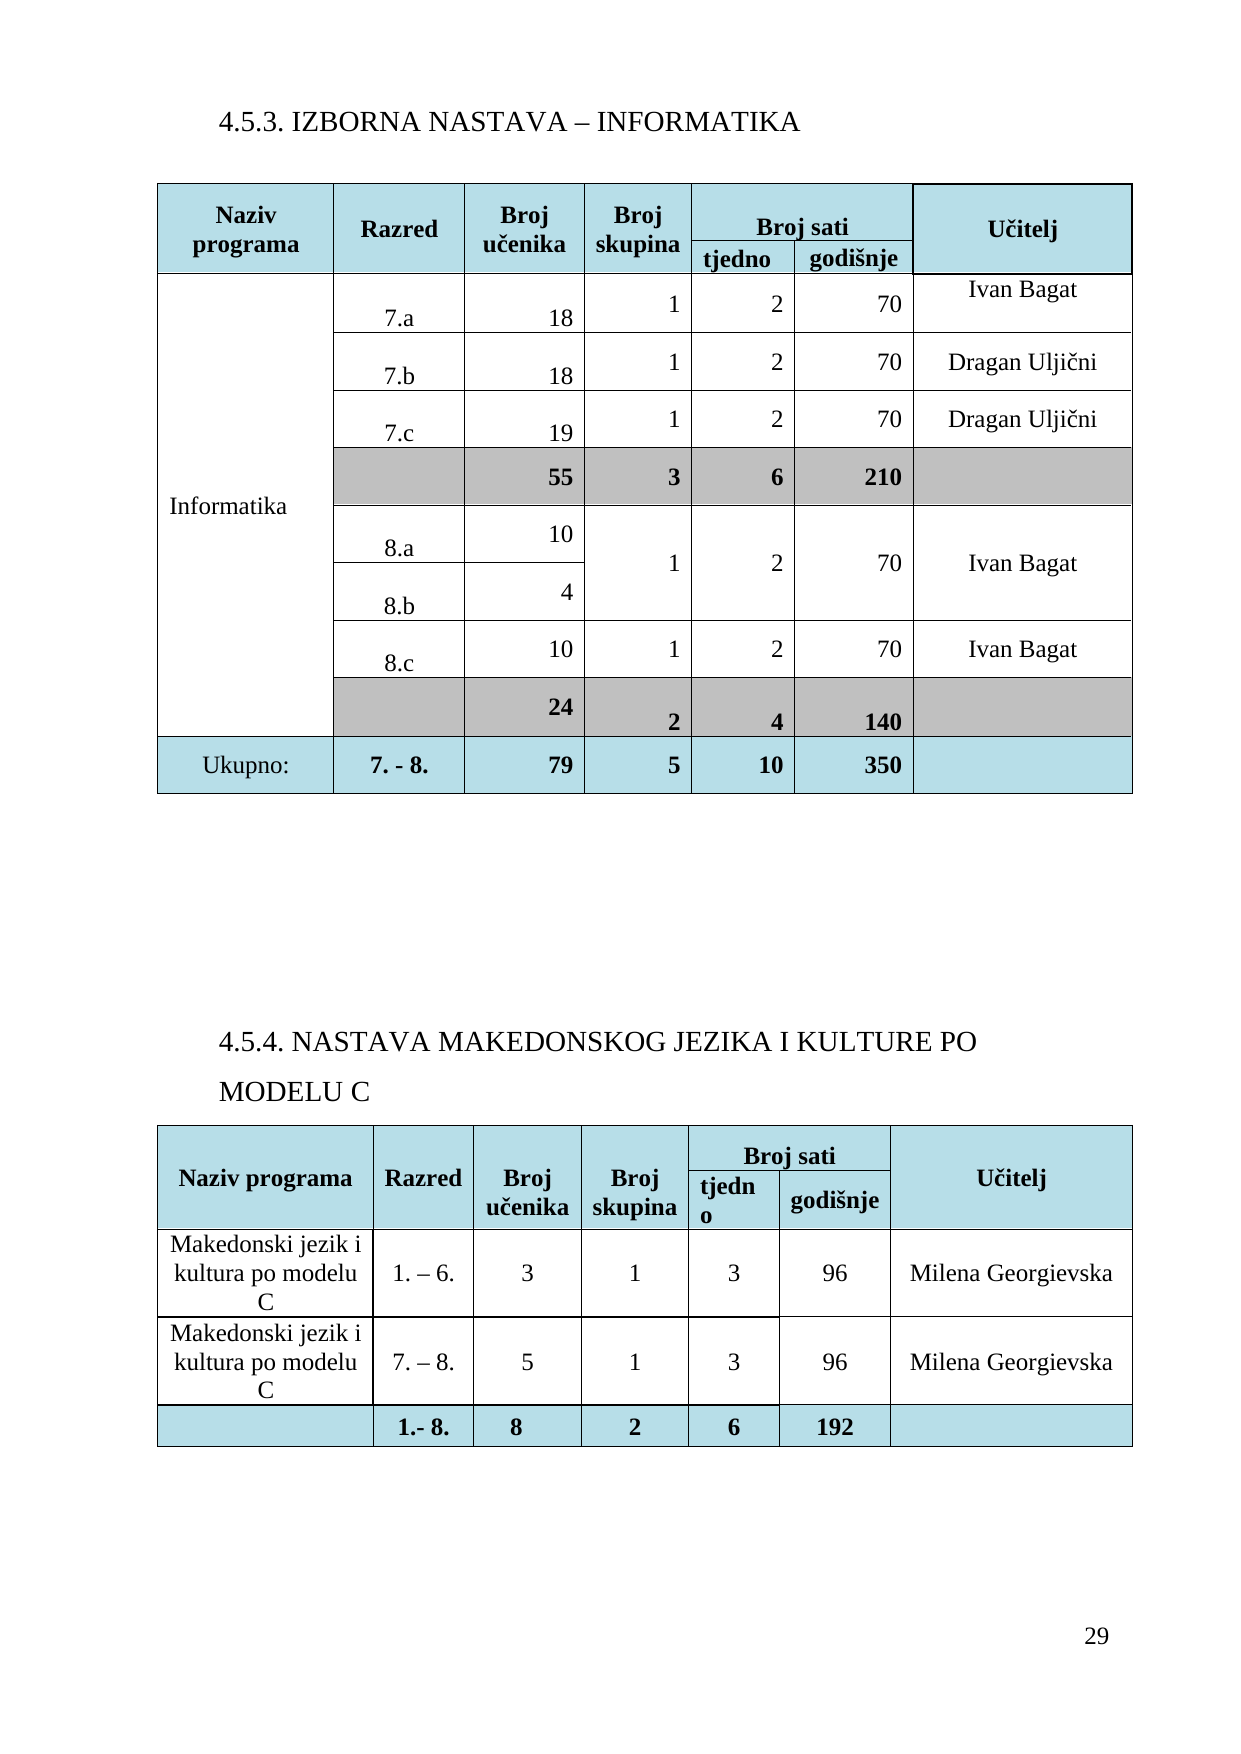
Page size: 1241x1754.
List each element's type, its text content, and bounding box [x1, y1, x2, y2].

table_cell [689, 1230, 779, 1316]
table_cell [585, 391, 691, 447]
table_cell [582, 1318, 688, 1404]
text 4.5.4. NASTAVA MAKEDONSKOG JEZIKA I KULTURE PO MODELU C [218, 1024, 1109, 1108]
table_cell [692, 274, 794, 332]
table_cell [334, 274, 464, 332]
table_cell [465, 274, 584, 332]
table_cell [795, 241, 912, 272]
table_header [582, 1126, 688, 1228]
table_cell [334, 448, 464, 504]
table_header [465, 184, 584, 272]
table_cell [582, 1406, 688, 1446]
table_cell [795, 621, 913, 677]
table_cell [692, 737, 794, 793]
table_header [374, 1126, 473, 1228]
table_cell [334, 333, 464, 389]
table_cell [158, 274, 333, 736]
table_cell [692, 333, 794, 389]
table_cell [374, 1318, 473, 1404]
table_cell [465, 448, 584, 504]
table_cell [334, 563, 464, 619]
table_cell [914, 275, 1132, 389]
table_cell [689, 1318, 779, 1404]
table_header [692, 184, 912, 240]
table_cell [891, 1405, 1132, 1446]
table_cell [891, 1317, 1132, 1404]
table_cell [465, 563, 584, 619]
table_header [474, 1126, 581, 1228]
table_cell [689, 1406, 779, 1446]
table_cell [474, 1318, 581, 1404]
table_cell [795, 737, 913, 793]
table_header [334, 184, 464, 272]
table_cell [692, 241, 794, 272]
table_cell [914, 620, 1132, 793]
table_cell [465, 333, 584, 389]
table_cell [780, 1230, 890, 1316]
text 4.5.3. IZBORNA NASTAVA – INFORMATIKA [218, 104, 1109, 137]
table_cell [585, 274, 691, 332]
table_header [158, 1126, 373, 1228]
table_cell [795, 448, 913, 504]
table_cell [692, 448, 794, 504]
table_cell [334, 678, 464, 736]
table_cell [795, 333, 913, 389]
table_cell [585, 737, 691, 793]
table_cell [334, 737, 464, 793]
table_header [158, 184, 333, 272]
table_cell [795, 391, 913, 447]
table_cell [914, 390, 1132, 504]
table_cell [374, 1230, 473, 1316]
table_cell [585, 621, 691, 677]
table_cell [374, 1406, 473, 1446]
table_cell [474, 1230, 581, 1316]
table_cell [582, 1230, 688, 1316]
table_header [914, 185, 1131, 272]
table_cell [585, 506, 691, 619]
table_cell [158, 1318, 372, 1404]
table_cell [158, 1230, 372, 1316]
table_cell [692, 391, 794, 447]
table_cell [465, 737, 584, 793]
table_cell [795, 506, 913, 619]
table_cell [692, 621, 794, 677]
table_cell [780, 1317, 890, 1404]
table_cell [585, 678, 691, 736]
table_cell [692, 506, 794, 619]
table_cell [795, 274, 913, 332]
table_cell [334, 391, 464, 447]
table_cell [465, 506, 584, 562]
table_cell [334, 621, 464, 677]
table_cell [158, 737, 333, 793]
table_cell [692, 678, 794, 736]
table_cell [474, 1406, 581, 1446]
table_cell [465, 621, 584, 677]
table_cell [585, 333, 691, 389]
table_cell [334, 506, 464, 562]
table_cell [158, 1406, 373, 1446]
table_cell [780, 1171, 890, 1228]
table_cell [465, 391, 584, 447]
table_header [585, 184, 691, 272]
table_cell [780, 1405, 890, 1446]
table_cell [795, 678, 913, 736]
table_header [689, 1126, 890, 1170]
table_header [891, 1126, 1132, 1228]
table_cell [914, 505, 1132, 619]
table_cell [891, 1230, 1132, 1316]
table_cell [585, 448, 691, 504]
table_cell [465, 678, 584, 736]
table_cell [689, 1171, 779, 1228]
